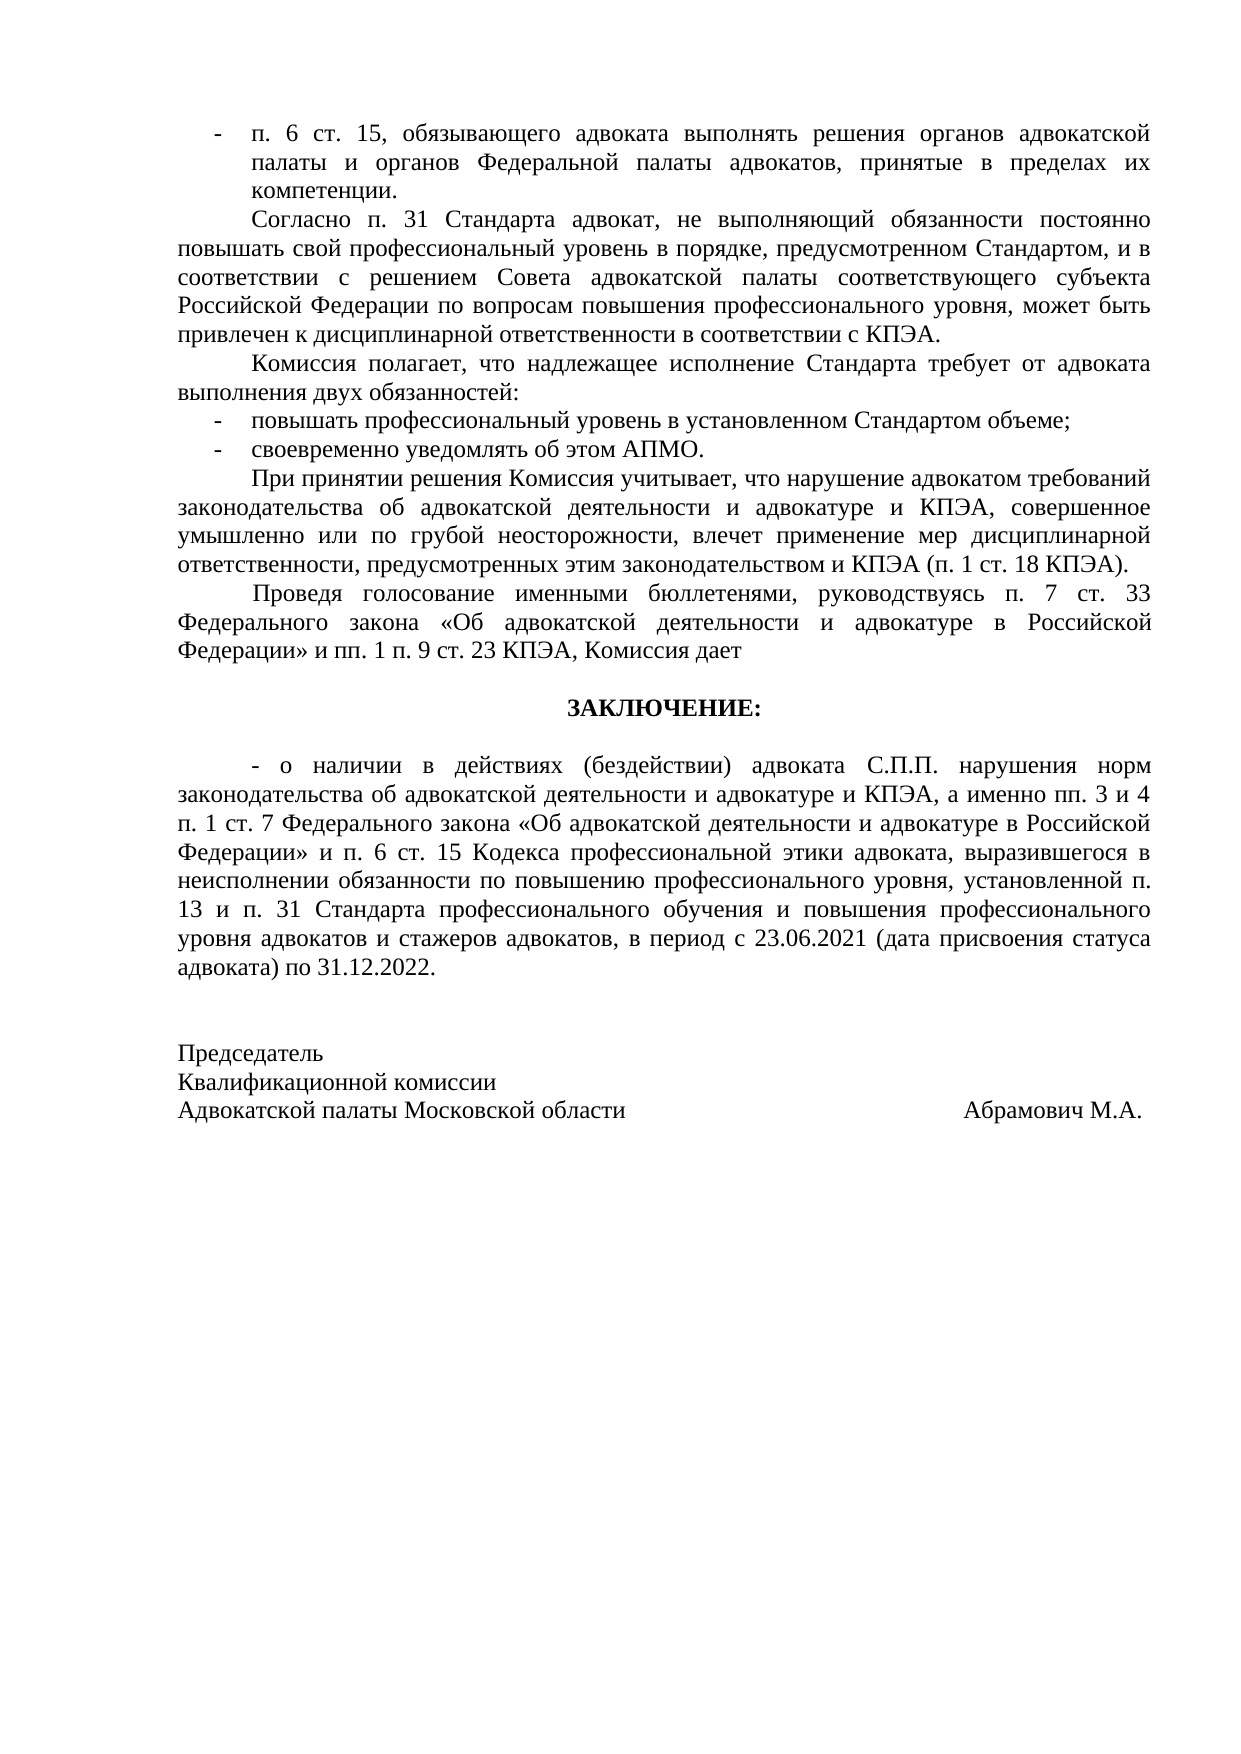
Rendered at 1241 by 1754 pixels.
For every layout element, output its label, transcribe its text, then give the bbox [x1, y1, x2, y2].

text ЗАКЛЮЧЕНИЕ: [177, 693, 1152, 722]
list п. 6 ст. 15, обязывающего адвоката выполнять решения органов адвокатской палаты и органов Федеральной палаты адвокатов, принятые в пределах их компетенции. [213, 118, 1152, 204]
text При принятии решения Комиссия учитывает, что нарушение адвокатом требований законодательства об адвокатской деятельности и адвокатуре и КПЭА, совершенное умышленно или по грубой неосторожности, влечет применение мер дисциплинарной ответственности, предусмотренных этим законодательством и КПЭА (п. 1 ст. 18 КПЭА). [177, 463, 1152, 578]
text Квалификационной комиссии [177, 1067, 1152, 1096]
text Комиссия полагает, что надлежащее исполнение Стандарта требует от адвоката выполнения двух обязанностей: [177, 348, 1152, 406]
list повышать профессиональный уровень в установленном Стандартом объеме; [213, 406, 1152, 434]
text Согласно п. 31 Стандарта адвокат, не выполняющий обязанности постоянно повышать свой профессиональный уровень в порядке, предусмотренном Стандартом, и в соответствии с решением Совета адвокатской палаты соответствующего субъекта Российской Федерации по вопросам повышения профессионального уровня, может быть привлечен к дисциплинарной ответственности в соответствии с КПЭА. [177, 204, 1152, 348]
text - о наличии в действиях (бездействии) адвоката С.П.П. нарушения норм законодательства об адвокатской деятельности и адвокатуре и КПЭА, а именно пп. 3 и 4 п. 1 ст. 7 Федерального закона «Об адвокатской деятельности и адвокатуре в Российской Федерации» и п. 6 ст. 15 Кодекса профессиональной этики адвоката, выразившегося в неисполнении обязанности по повышению профессионального уровня, установленной п. 13 и п. 31 Стандарта профессионального обучения и повышения профессионального уровня адвокатов и стажеров адвокатов, в период с 23.06.2021 (дата присвоения статуса адвоката) по 31.12.2022. [177, 751, 1152, 981]
list своевременно уведомлять об этом АПМО. [213, 434, 1152, 463]
text Проведя голосование именными бюллетенями, руководствуясь п. 7 ст. 33 Федерального закона «Об адвокатской деятельности и адвокатуре в Российской Федерации» и пп. 1 п. 9 ст. 23 КПЭА, Комиссия дает [177, 578, 1152, 664]
text Председатель [177, 1038, 1152, 1067]
text Адвокатской палаты Московской области Абрамович М.А. [177, 1096, 1151, 1124]
